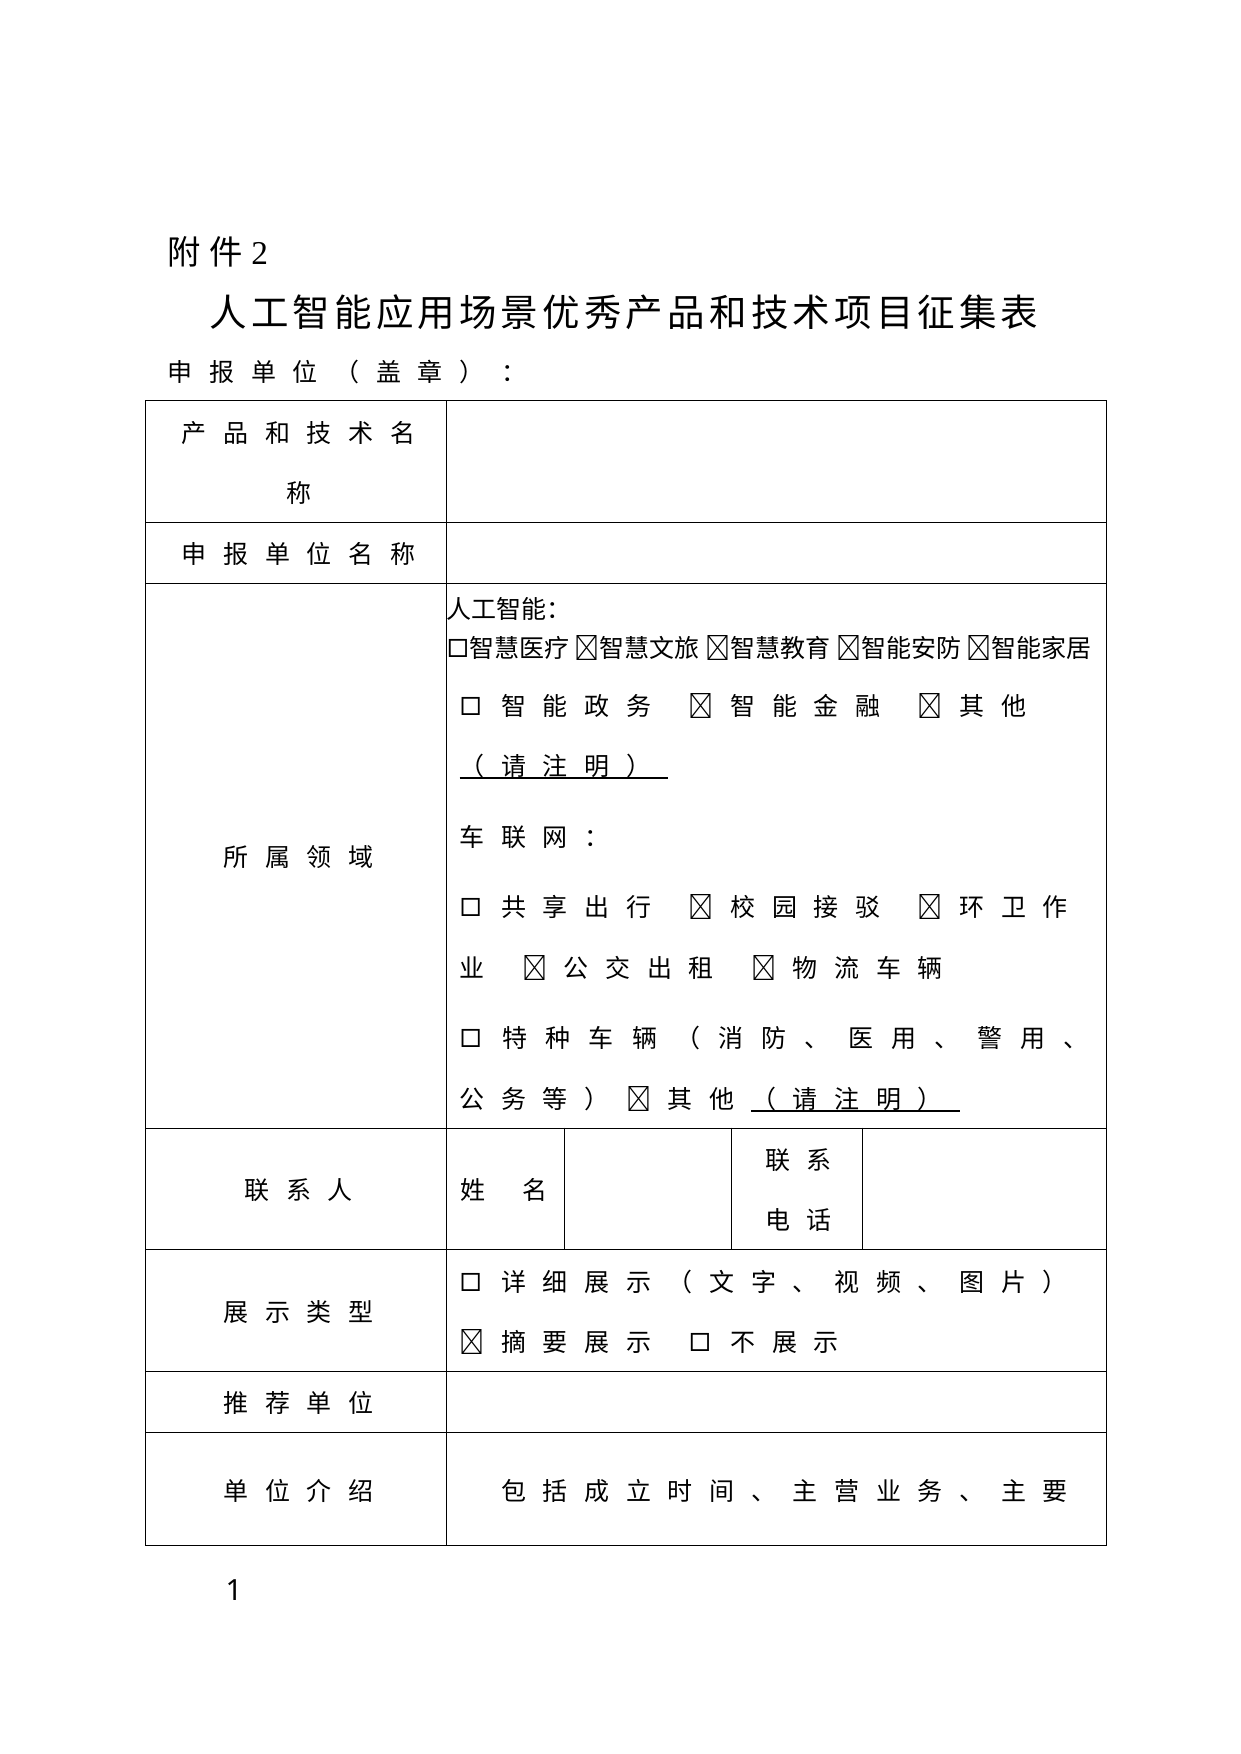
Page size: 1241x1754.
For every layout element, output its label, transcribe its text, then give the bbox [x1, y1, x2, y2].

table_cell 单位介绍 [146, 1433, 446, 1545]
table_cell 展示类型 [146, 1250, 446, 1371]
table_header 产品和技术名称 [146, 401, 446, 522]
table_cell [565, 1129, 731, 1249]
table_cell 所属领域 [146, 584, 446, 1127]
text 人工智能应用场景优秀产品和技术项目征集表 [168, 280, 1084, 340]
text 申报单位（盖章）： [168, 340, 1084, 400]
table_cell [863, 1129, 1106, 1249]
table_cell 人工智能： 智慧医疗 智慧文旅 智慧教育 智能安防 智能家居 智能政务 智能金融 其他（请注明） 车联网： 共享出行 校园接驳 环卫作业 公交出租 物流车辆 特种车辆（消防、医用、警用、公务等）其他（请注明） [447, 584, 1106, 1127]
table_cell 推荐单位 [146, 1372, 446, 1432]
table_cell 联系人 [146, 1129, 446, 1249]
table_cell [447, 1372, 1106, 1432]
table_cell 申报单位名称 [146, 523, 446, 583]
table_header [447, 401, 1106, 522]
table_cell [447, 1433, 1106, 1545]
table_cell 联系电话 [732, 1129, 862, 1249]
table_cell 姓 名 [447, 1129, 564, 1249]
table_cell [447, 523, 1106, 583]
text 附件2 [168, 219, 1084, 280]
table_cell 详细展示（文字、视频、图片） 摘要展示 不展示 [447, 1250, 1106, 1371]
